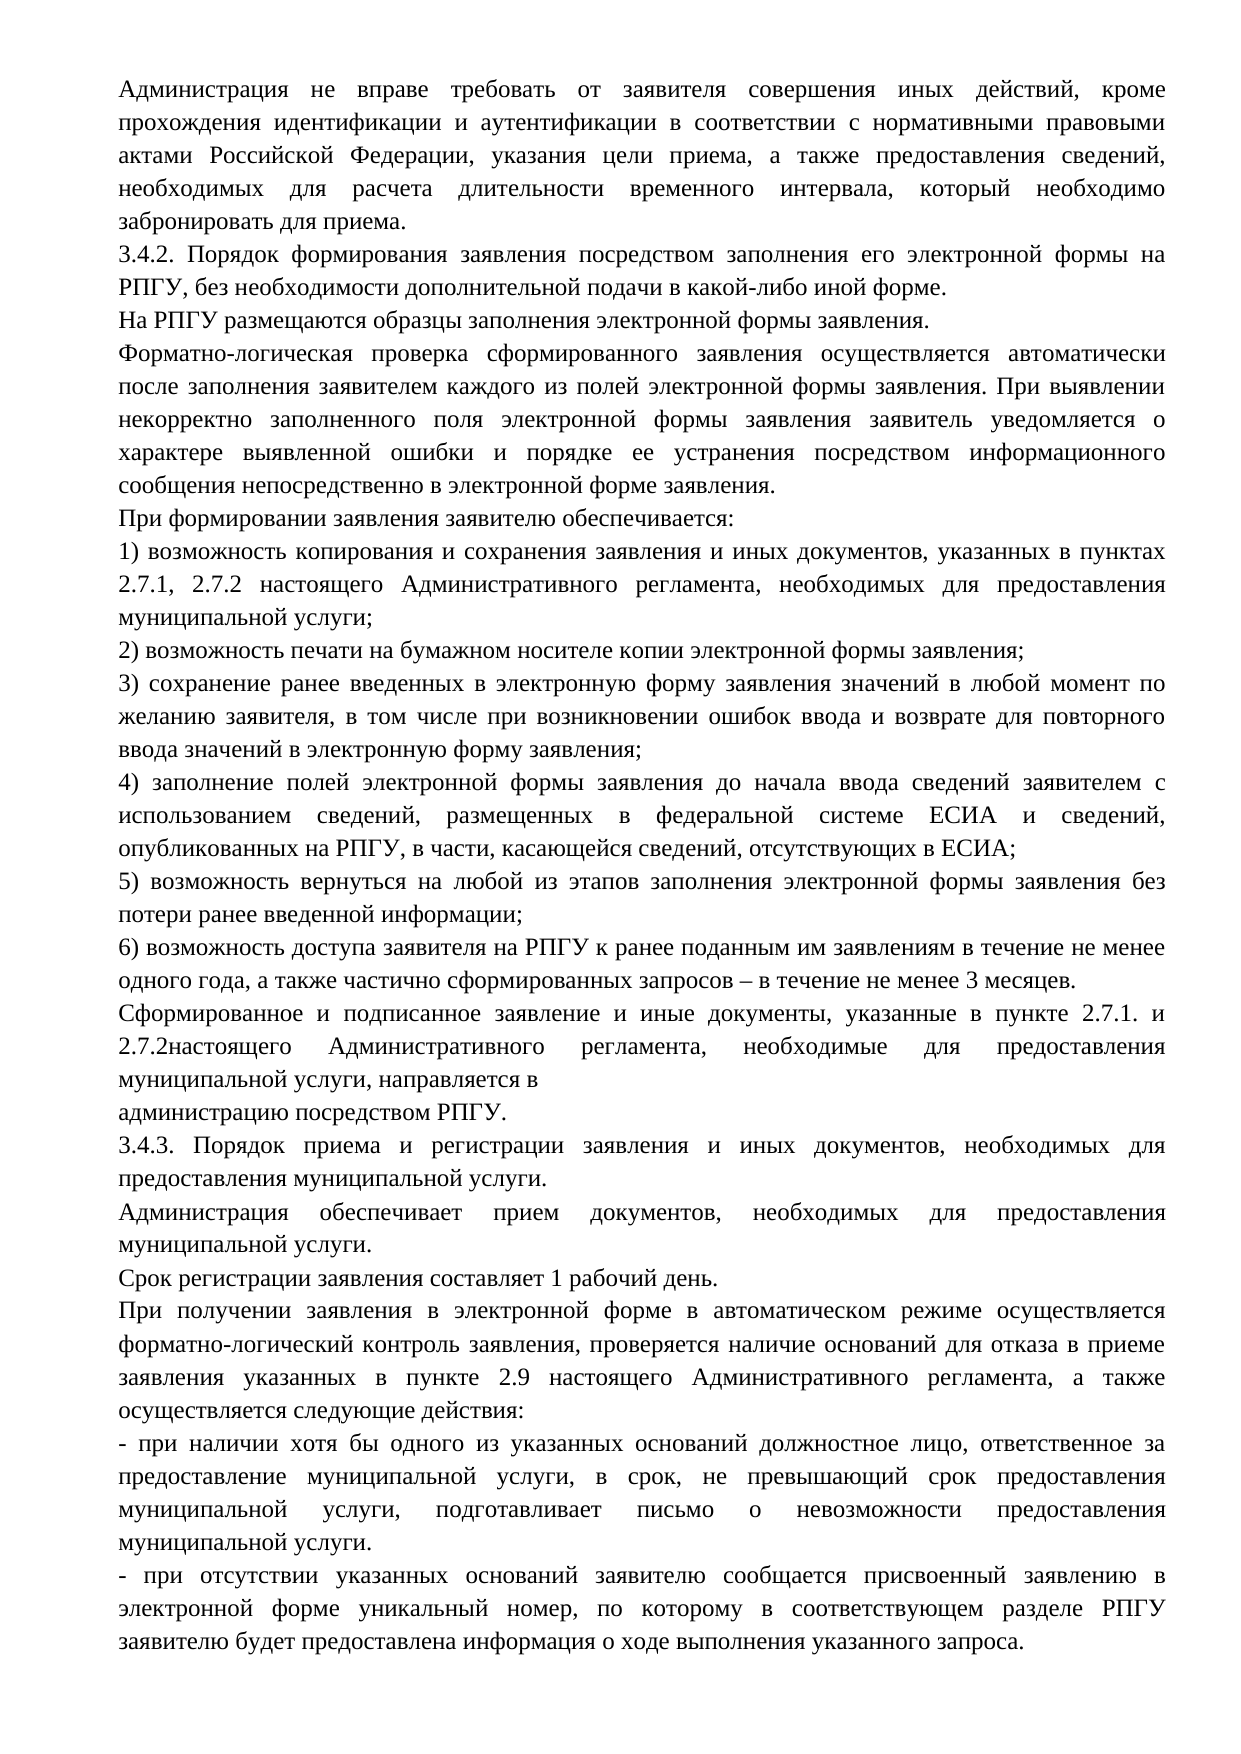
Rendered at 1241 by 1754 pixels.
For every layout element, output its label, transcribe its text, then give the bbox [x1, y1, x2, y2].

text Сформированное и подписанное заявление и иные документы, указанные в пункте 2.7.1. и 2.7.2настоящего Административного регламента, необходимые для предоставления муниципальной услуги, направляется в [118, 998, 1167, 1093]
text 5) возможность вернуться на любой из этапов заполнения электронной формы заявления без потери ранее введенной информации; [118, 866, 1167, 928]
text При получении заявления в электронной форме в автоматическом режиме осуществляется форматно-логический контроль заявления, проверяется наличие оснований для отказа в приеме заявления указанных в пункте 2.9 настоящего Административного регламента, а также осуществляется следующие действия: [118, 1296, 1167, 1423]
text 2) возможность печати на бумажном носителе копии электронной формы заявления; [118, 635, 1167, 664]
text На РПГУ размещаются образцы заполнения электронной формы заявления. [118, 305, 1167, 334]
text - при отсутствии указанных оснований заявителю сообщается присвоенный заявлению в электронной форме уникальный номер, по которому в соответствующем разделе РПГУ заявителю будет предоставлена информация о ходе выполнения указанного запроса. [118, 1560, 1167, 1654]
text - при наличии хотя бы одного из указанных оснований должностное лицо, ответственное за предоставление муниципальной услуги, в срок, не превышающий срок предоставления муниципальной услуги, подготавливает письмо о невозможности предоставления муниципальной услуги. [118, 1428, 1167, 1556]
text Администрация не вправе требовать от заявителя совершения иных действий, кроме прохождения идентификации и аутентификации в соответствии с нормативными правовыми актами Российской Федерации, указания цели приема, а также предоставления сведений, необходимых для расчета длительности временного интервала, который необходимо забронировать для приема. [118, 74, 1167, 235]
text 3) сохранение ранее введенных в электронную форму заявления значений в любой момент по желанию заявителя, в том числе при возникновении ошибок ввода и возврате для повторного ввода значений в электронную форму заявления; [118, 668, 1167, 763]
text Администрация обеспечивает прием документов, необходимых для предоставления муниципальной услуги. [118, 1197, 1167, 1258]
text Форматно-логическая проверка сформированного заявления осуществляется автоматически после заполнения заявителем каждого из полей электронной формы заявления. При выявлении некорректно заполненного поля электронной формы заявления заявитель уведомляется о характере выявленной ошибки и порядке ее устранения посредством информационного сообщения непосредственно в электронной форме заявления. [118, 338, 1167, 499]
text 4) заполнение полей электронной формы заявления до начала ввода сведений заявителем с использованием сведений, размещенных в федеральной системе ЕСИА и сведений, опубликованных на РПГУ, в части, касающейся сведений, отсутствующих в ЕСИА; [118, 767, 1167, 862]
text администрацию посредством РПГУ. [118, 1097, 1167, 1126]
text 3.4.3. Порядок приема и регистрации заявления и иных документов, необходимых для предоставления муниципальной услуги. [118, 1131, 1167, 1192]
text 6) возможность доступа заявителя на РПГУ к ранее поданным им заявлениям в течение не менее одного года, а также частично сформированных запросов – в течение не менее 3 месяцев. [118, 932, 1167, 994]
text Срок регистрации заявления составляет 1 рабочий день. [118, 1263, 1167, 1291]
text При формировании заявления заявителю обеспечивается: [118, 503, 1167, 532]
text 1) возможность копирования и сохранения заявления и иных документов, указанных в пунктах 2.7.1, 2.7.2 настоящего Административного регламента, необходимых для предоставления муниципальной услуги; [118, 536, 1167, 631]
text 3.4.2. Порядок формирования заявления посредством заполнения его электронной формы на РПГУ, без необходимости дополнительной подачи в какой-либо иной форме. [118, 239, 1167, 301]
